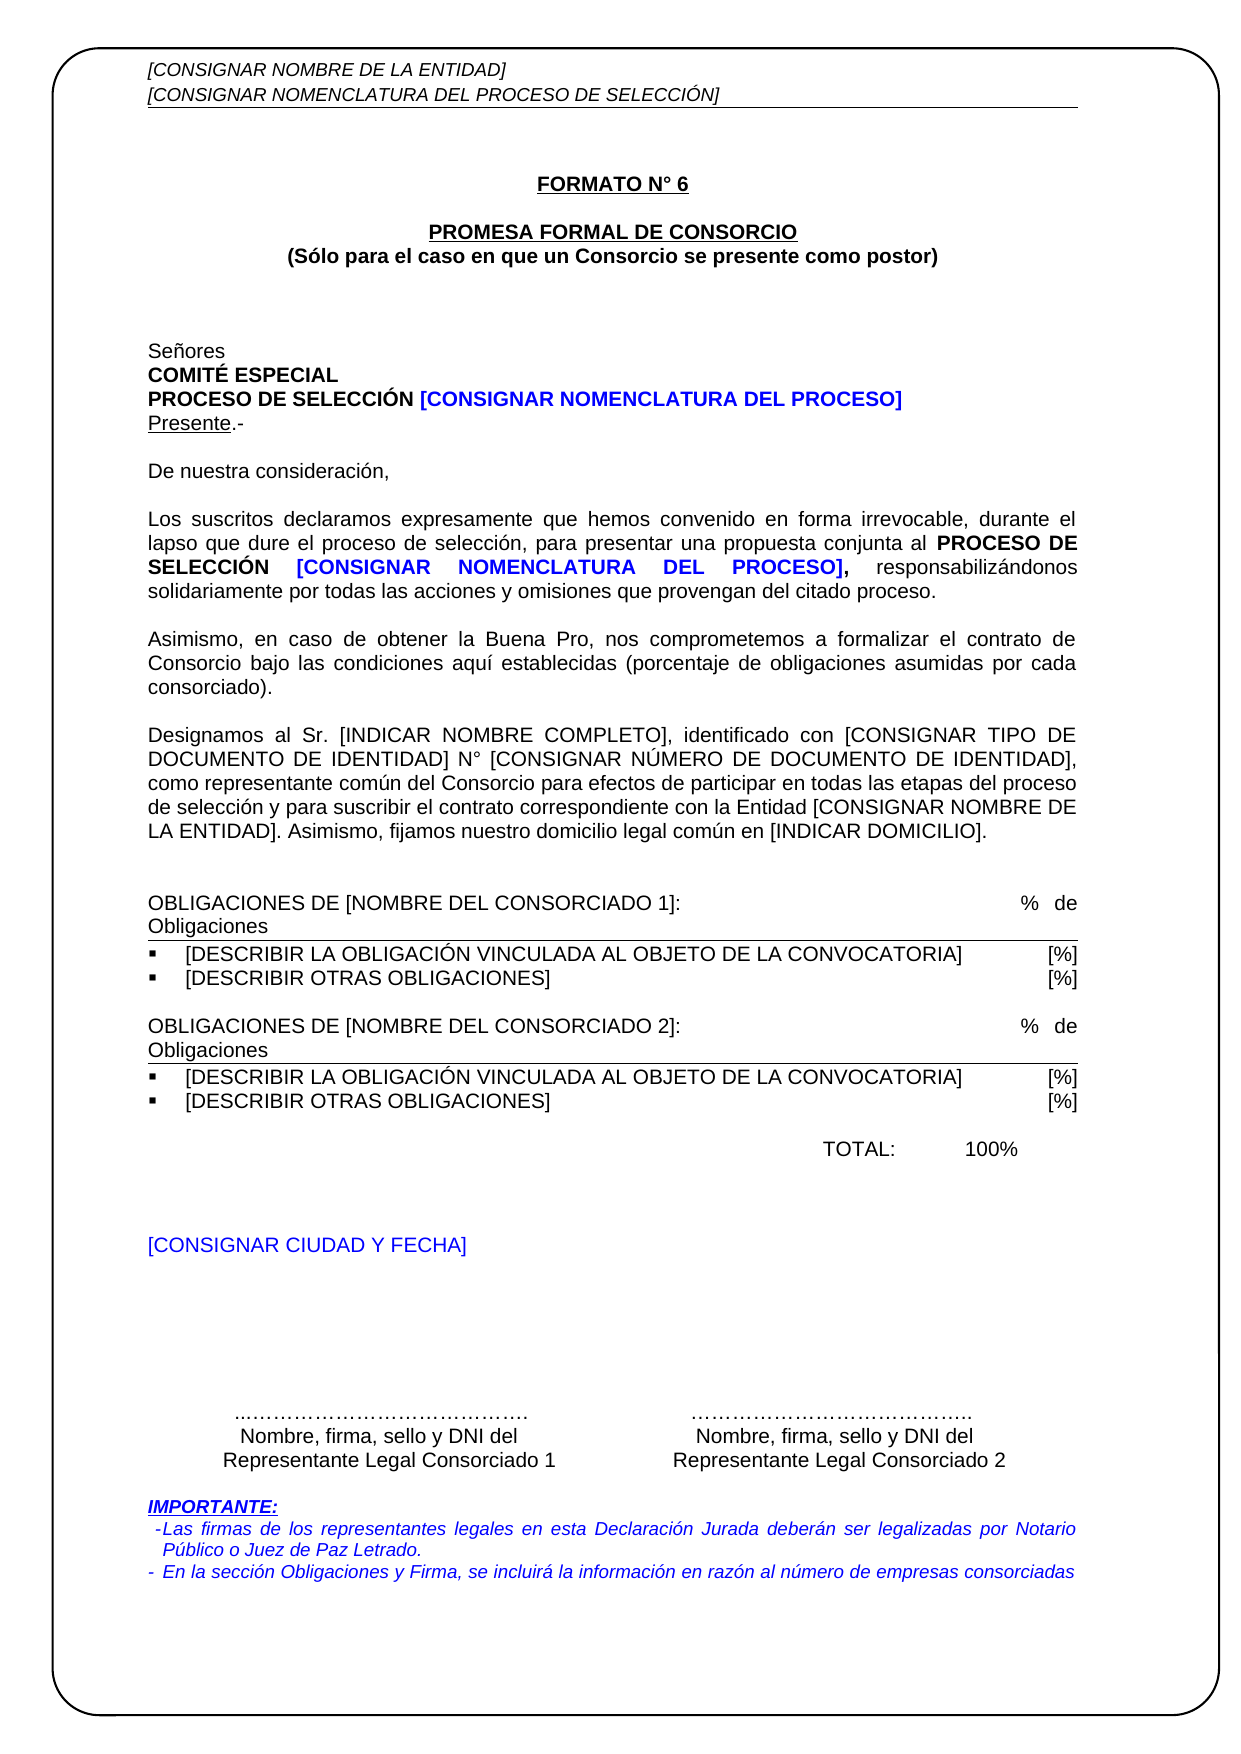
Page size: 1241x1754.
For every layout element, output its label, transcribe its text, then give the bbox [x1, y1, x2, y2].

list [DESCRIBIR LA OBLIGACIÓN VINCULADA AL OBJETO DE LA CONVOCATORIA] [%] [148, 941, 1078, 966]
text IMPORTANTE: [148, 1496, 1078, 1518]
text COMITÉ ESPECIAL [148, 363, 1078, 387]
list Las firmas de los representantes legales en esta Declaración Jurada deberán ser legalizadas por Notario Público o Juez de Paz Letrado. [154, 1518, 1078, 1561]
text [CONSIGNAR CIUDAD Y FECHA] [148, 1232, 1078, 1256]
text PROCESO DE SELECCIÓN [CONSIGNAR NOMENCLATURA DEL PROCESO] [148, 387, 1078, 411]
text FORMATO N° 6 [148, 172, 1078, 196]
text Los suscritos declaramos expresamente que hemos convenido en forma irrevocable, durante el lapso que dure el proceso de selección, para presentar una propuesta conjunta al PROCESO DE SELECCIÓN [CONSIGNAR NOMENCLATURA DEL PROCESO], responsabilizándonos solidariamente por todas las acciones y omisiones que provengan del citado proceso. [148, 507, 1078, 603]
text Nombre, firma, sello y DNI del Nombre, firma, sello y DNI del Representante Legal Consorciado 1 Representante Legal Consorciado 2 [223, 1424, 1078, 1472]
text De nuestra consideración, [148, 459, 1078, 483]
text OBLIGACIONES DE [NOMBRE DEL CONSORCIADO 2]: % de Obligaciones [148, 1013, 1078, 1063]
text PROMESA FORMAL DE CONSORCIO [148, 219, 1078, 243]
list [148, 1561, 1078, 1582]
text Presente.- [148, 411, 1078, 435]
text TOTAL: 100% [823, 1137, 1078, 1161]
text ...…………………………………. ………………………………….. [223, 1400, 1078, 1424]
text (Sólo para el caso en que un Consorcio se presente como postor) [148, 243, 1078, 267]
text Asimismo, en caso de obtener la Buena Pro, nos comprometemos a formalizar el contrato de Consorcio bajo las condiciones aquí establecidas (porcentaje de obligaciones asumidas por cada consorciado). [148, 627, 1078, 699]
text OBLIGACIONES DE [NOMBRE DEL CONSORCIADO 1]: % de Obligaciones [148, 890, 1078, 940]
list [DESCRIBIR OTRAS OBLIGACIONES] [%] [148, 1089, 1078, 1113]
text Señores [148, 339, 1078, 363]
list [DESCRIBIR OTRAS OBLIGACIONES] [%] [148, 966, 1078, 989]
list [DESCRIBIR LA OBLIGACIÓN VINCULADA AL OBJETO DE LA CONVOCATORIA] [%] [148, 1064, 1078, 1089]
text Designamos al Sr. [INDICAR NOMBRE COMPLETO], identificado con [CONSIGNAR TIPO DE DOCUMENTO DE IDENTIDAD] N° [CONSIGNAR NÚMERO DE DOCUMENTO DE IDENTIDAD], como representante común del Consorcio para efectos de participar en todas las etapas del proceso de selección y para suscribir el contrato correspondiente con la Entidad [CONSIGNAR NOMBRE DE LA ENTIDAD]. Asimismo, fijamos nuestro domicilio legal común en [INDICAR DOMICILIO]. [148, 723, 1078, 842]
